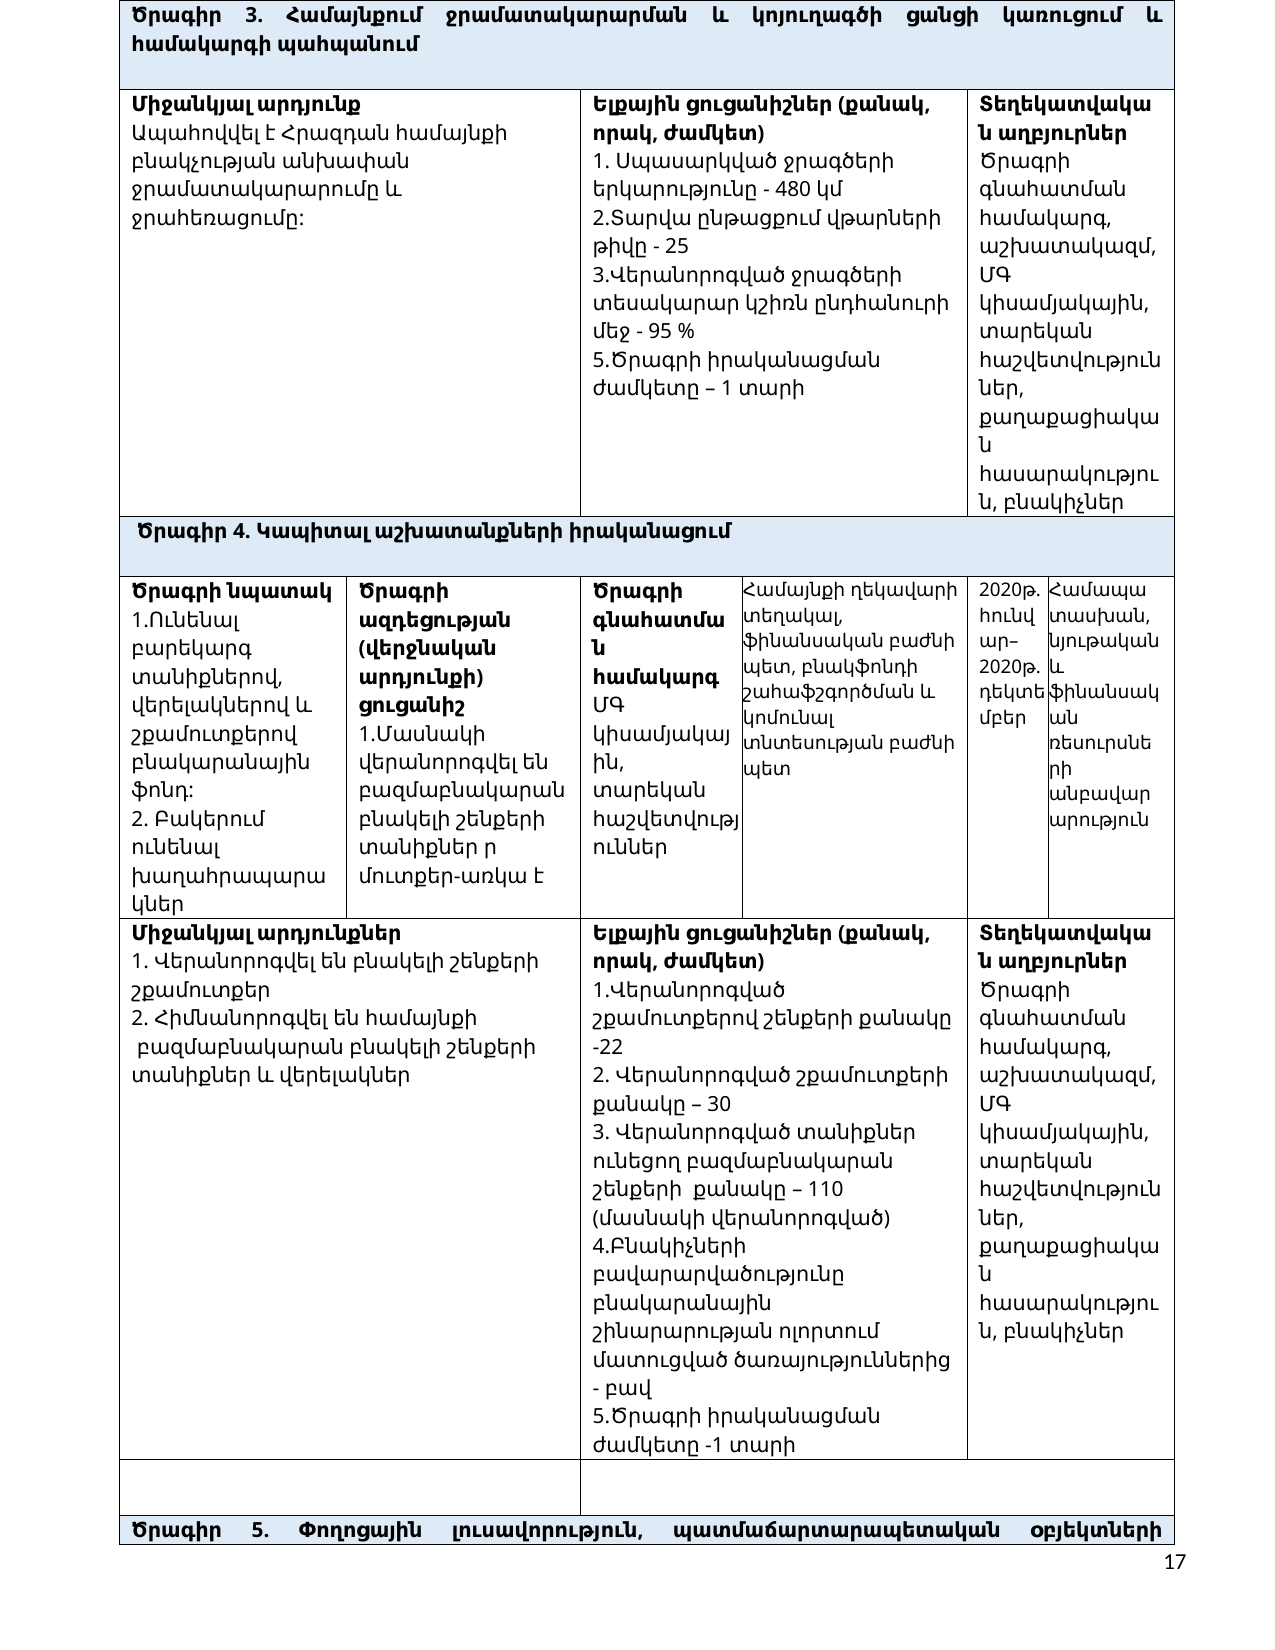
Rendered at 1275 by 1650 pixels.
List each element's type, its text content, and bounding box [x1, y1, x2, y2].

table_cell Համայնքի ղեկավարի տեղակալ, ֆինանսական բաժնի պետ, բնակֆոնդի շահաֆշգործման և կոմունալ տնտեսության բաժնի պետ [743, 577, 967, 918]
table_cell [120, 1516, 1174, 1544]
table_cell [120, 1460, 580, 1515]
table_cell Տեղեկատվական աղբյուրներ Ծրագրի գնահատման համակարգ, աշխատակազմ, ՄԳ կիսամյակային, տարեկան հաշվետվություններ, քաղաքացիական հասարակություն, բնակիչներ [968, 90, 1174, 516]
table_cell Ելքային ցուցանիշներ (քանակ, որակ, ժամկետ) 1. Սպասարկված ջրագծերի երկարությունը - 480 կմ 2.Տարվա ընթացքում վթարների թիվը - 25 3.Վերանորոգված ջրագծերի տեսակարար կշիռն ընդհանուրի մեջ - 95 % 5.Ծրագրի իրականացման ժամկետը – 1 տարի [581, 90, 967, 516]
table_cell 2020թ. հունվար– 2020թ. դեկտեմբեր [968, 577, 1048, 918]
table_cell Ծրագրի գնահատման համակարգ ՄԳ կիսամյակային, տարեկան հաշվետվություններ [581, 577, 742, 918]
table_cell Ծրագիր 3. Համայնքում ջրամատակարարման և կոյուղագծի ցանցի կառուցում և համակարգի պահպանում [120, 1, 1174, 89]
table_cell Ելքային ցուցանիշներ (քանակ, որակ, ժամկետ) 1.Վերանորոգված շքամուտքերով շենքերի քանակը -22 2. Վերանորոգված շքամուտքերի քանակը – 30 3. Վերանորոգված տանիքներ ունեցող բազմաբնակարան շենքերի քանակը – 110 (մասնակի վերանորոգված) 4.Բնակիչների բավարարվածությունը բնակարանային շինարարության ոլորտում մատուցված ծառայություններից - բավ 5.Ծրագրի իրականացման ժամկետը -1 տարի [581, 919, 967, 1458]
table_cell Միջանկյալ արդյունք Ապահովվել է Հրազդան համայնքի բնակչության անխափան ջրամատակարարումը և ջրահեռացումը: [120, 90, 580, 516]
table_cell Համապատասխան, նյութական և ֆինանսական ռեսուրսների անբավարարություն [1049, 577, 1174, 918]
table_cell [581, 1460, 1174, 1515]
table_cell Ծրագրի ազդեցության (վերջնական արդյունքի) ցուցանիշ 1.Մասնակի վերանորոգվել են բազմաբնակարան բնակելի շենքերի տանիքներ ր մուտքեր-առկա է [347, 577, 580, 918]
table_cell Տեղեկատվական աղբյուրներ Ծրագրի գնահատման համակարգ, աշխատակազմ, ՄԳ կիսամյակային, տարեկան հաշվետվություններ, քաղաքացիական հասարակություն, բնակիչներ [968, 919, 1174, 1458]
table_cell Ծրագիր 4. Կապիտալ աշխատանքների իրականացում [120, 517, 1174, 576]
table_cell Ծրագրի նպատակ 1.Ունենալ բարեկարգ տանիքներով, վերելակներով և շքամուտքերով բնակարանային ֆոնդ: 2. Բակերում ունենալ խաղահրապարակներ [120, 577, 346, 918]
table_cell Միջանկյալ արդյունքներ 1. Վերանորոգվել են բնակելի շենքերի շքամուտքեր 2. Հիմնանորոգվել են համայնքի բազմաբնակարան բնակելի շենքերի տանիքներ և վերելակներ [120, 919, 580, 1458]
